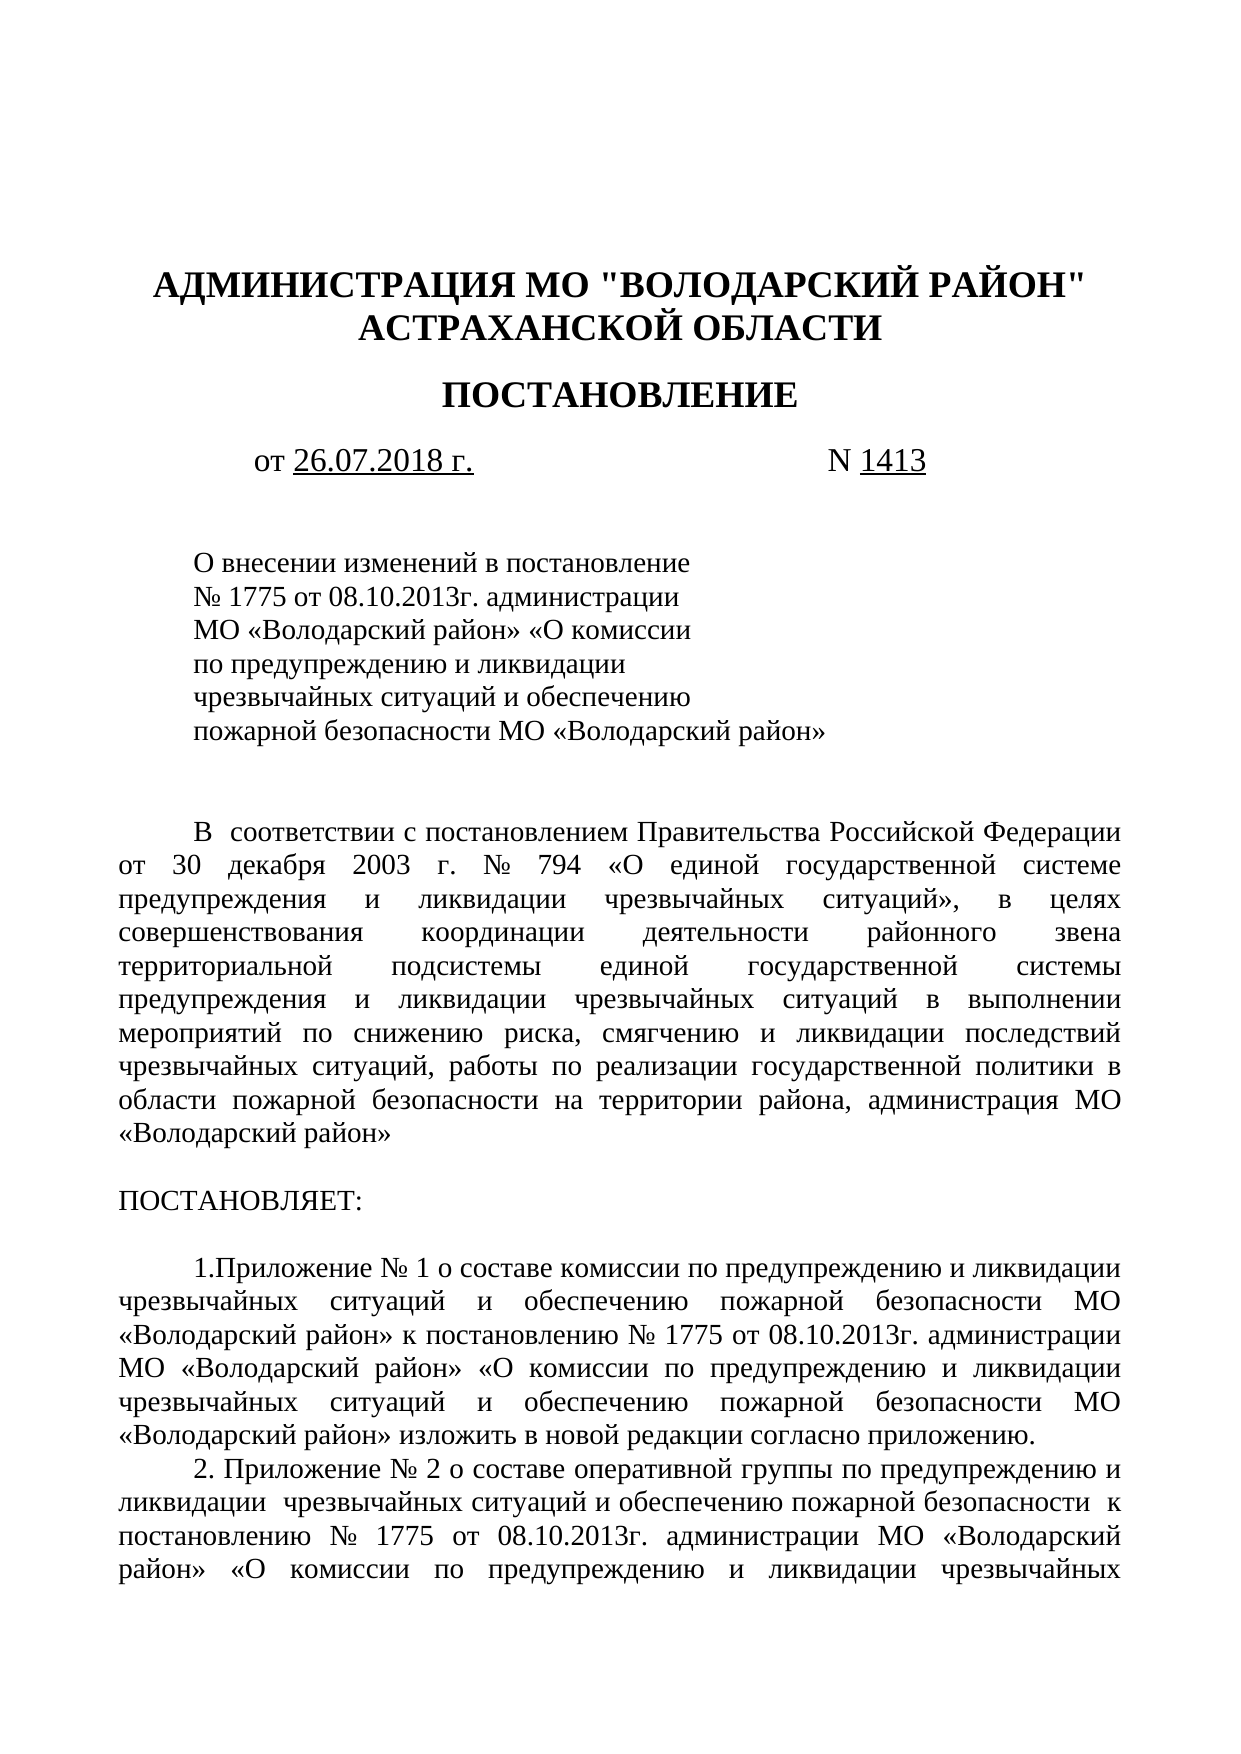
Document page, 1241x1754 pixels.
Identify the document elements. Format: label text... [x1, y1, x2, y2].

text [118, 1451, 1122, 1585]
text ПОСТАНОВЛЕНИЕ [118, 373, 1122, 416]
table_header от 26.07.2018 г. [107, 440, 620, 478]
text 1.Приложение № 1 о составе комиссии по предупреждению и ликвидации чрезвычайных ситуаций и обеспечению пожарной безопасности МО «Володарский район» к постановлению № 1775 от 08.10.2013г. администрации МО «Володарский район» «О комиссии по предупреждению и ликвидации чрезвычайных ситуаций и обеспечению пожарной безопасности МО «Володарский район» изложить в новой редакции согласно приложению. [118, 1250, 1122, 1451]
text ПОСТАНОВЛЯЕТ: [118, 1183, 1122, 1216]
text пожарной безопасности МО «Володарский район» [118, 713, 1122, 747]
text МО «Володарский район» «О комиссии [118, 612, 1122, 646]
text В соответствии с постановлением Правительства Российской Федерации от 30 декабря 2003 г. № 794 «О единой государственной системе предупреждения и ликвидации чрезвычайных ситуаций», в целях совершенствования координации деятельности районного звена территориальной подсистемы единой государственной системы предупреждения и ликвидации чрезвычайных ситуаций в выполнении мероприятий по снижению риска, смягчению и ликвидации последствий чрезвычайных ситуаций, работы по реализации государственной политики в области пожарной безопасности на территории района, администрация МО «Володарский район» [118, 814, 1122, 1149]
text по предупреждению и ликвидации [118, 646, 1122, 679]
text О внесении изменений в постановление [118, 545, 1122, 579]
text № 1775 от 08.10.2013г. администрации [118, 579, 1122, 612]
table_header N 1413 [620, 440, 1133, 478]
text чрезвычайных ситуаций и обеспечению [118, 679, 1122, 713]
text АСТРАХАНСКОЙ ОБЛАСТИ [118, 306, 1122, 349]
text АДМИНИСТРАЦИЯ МО "ВОЛОДАРСКИЙ РАЙОН" [118, 262, 1122, 306]
